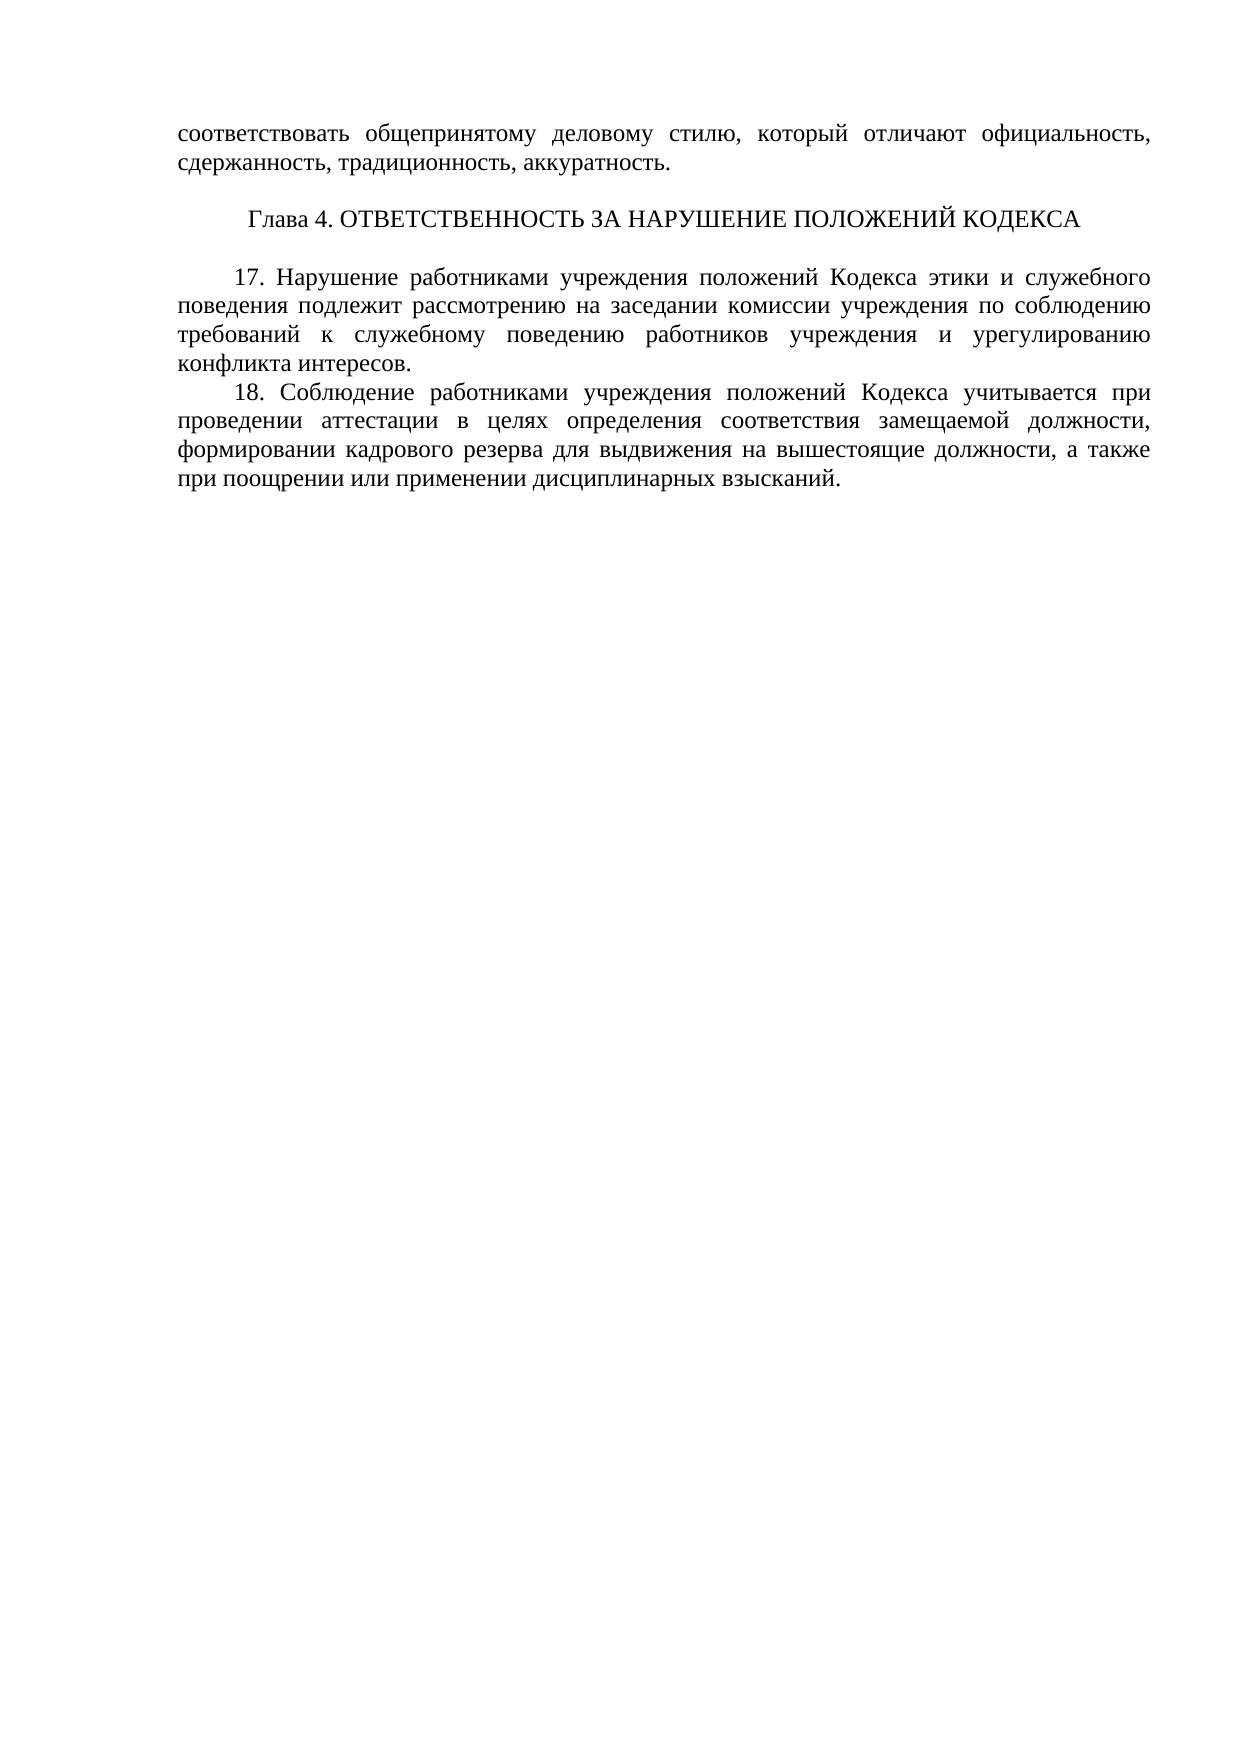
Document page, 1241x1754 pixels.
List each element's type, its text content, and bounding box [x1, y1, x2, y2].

text 18. Соблюдение работниками учреждения положений Кодекса учитывается при проведении аттестации в целях определения соответствия замещаемой должности, формировании кадрового резерва для выдвижения на вышестоящие должности, а также при поощрении или применении дисциплинарных взысканий. [177, 377, 1152, 492]
text Глава 4. ОТВЕТСТВЕННОСТЬ ЗА НАРУШЕНИЕ ПОЛОЖЕНИЙ КОДЕКСА [177, 204, 1152, 233]
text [177, 118, 1152, 176]
text 17. Нарушение работниками учреждения положений Кодекса этики и служебного поведения подлежит рассмотрению на заседании комиссии учреждения по соблюдению требований к служебному поведению работников учреждения и урегулированию конфликта интересов. [177, 262, 1152, 377]
